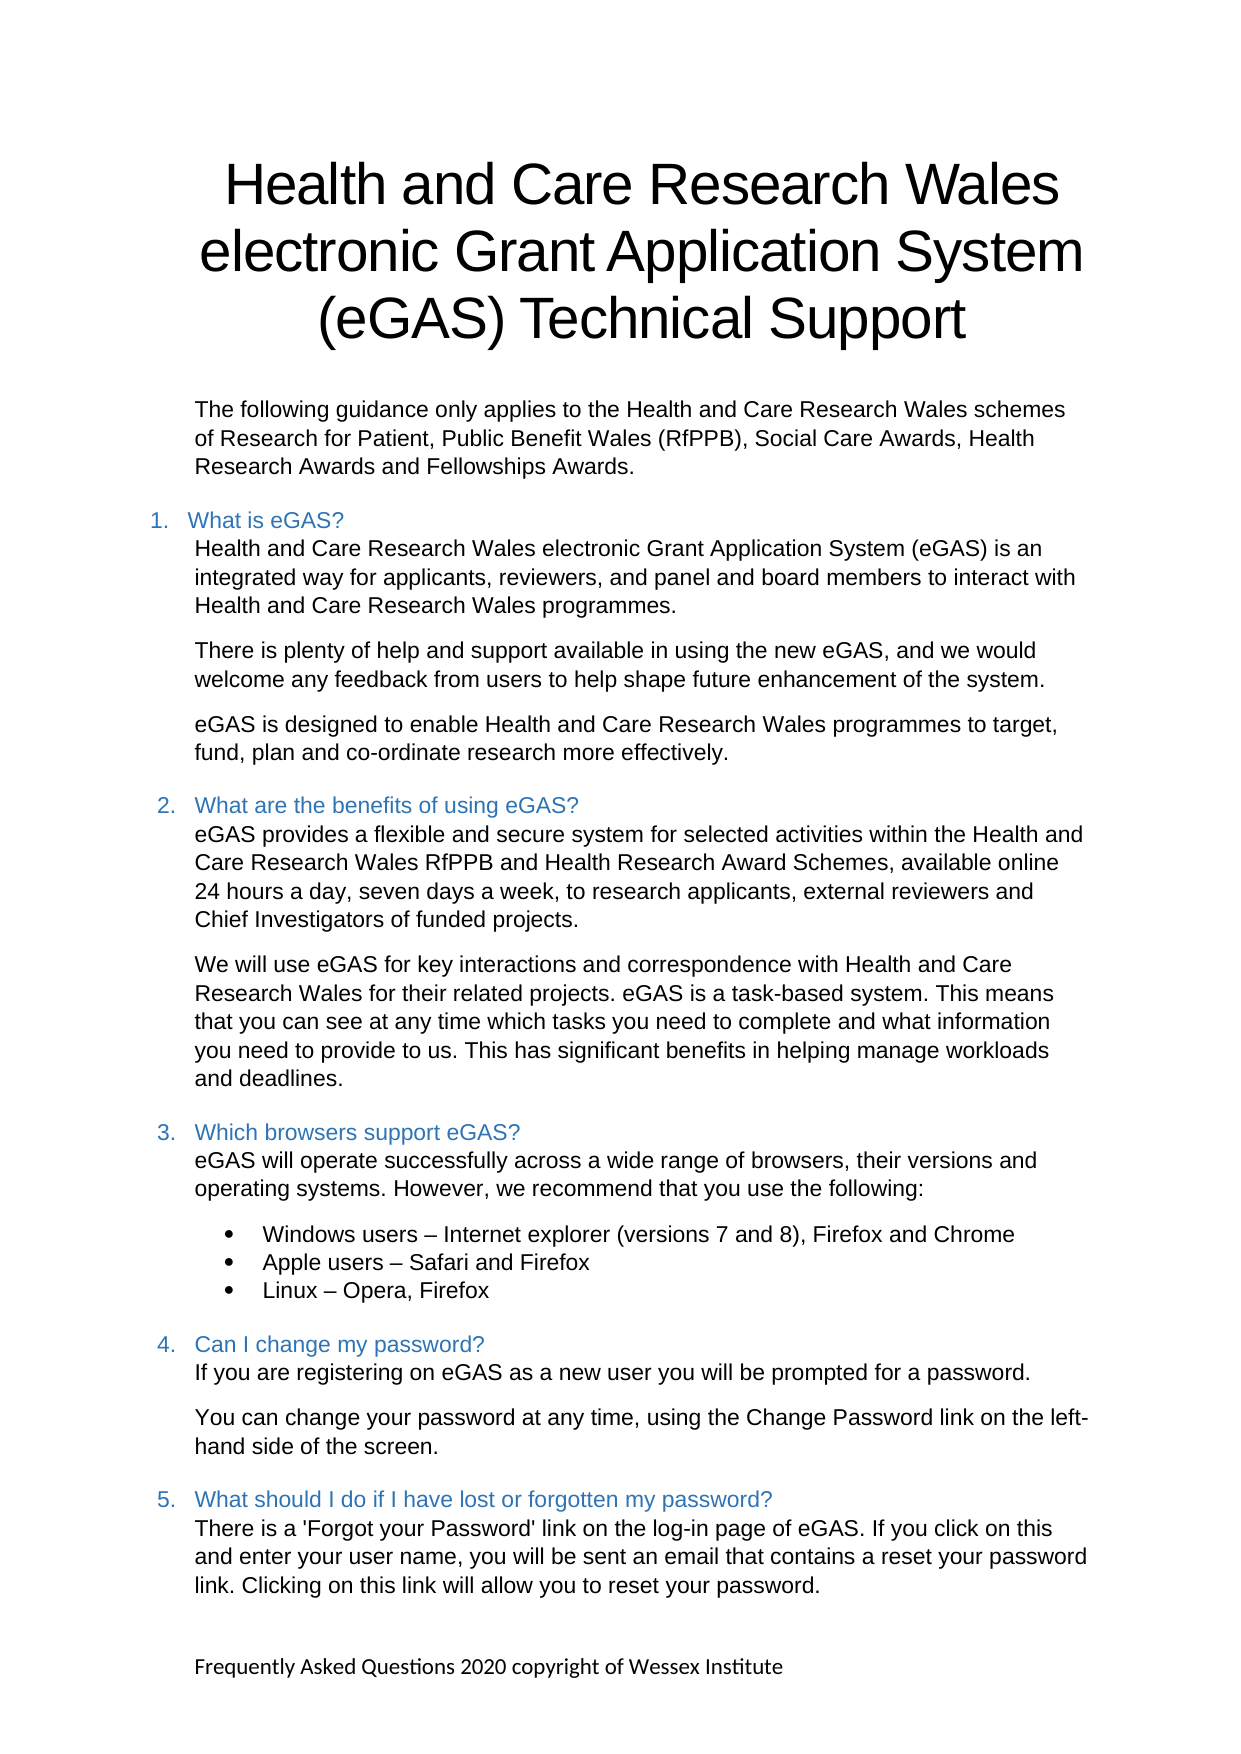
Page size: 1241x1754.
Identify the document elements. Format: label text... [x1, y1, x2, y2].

subtitle Can I change my password? [157, 1331, 1090, 1357]
text There is a 'Forgot your Password' link on the log-in page of eGAS. If you click on this and enter your user name, you will be sent an email that contains a reset your password link. Clicking on this link will allow you to reset your password. [194, 1515, 1090, 1598]
list Linux – Opera, Firefox [225, 1277, 1090, 1304]
text You can change your password at any time, using the Change Password link on the left-hand side of the screen. [194, 1404, 1090, 1459]
text Health and Care Research Wales electronic Grant Application System (eGAS) is an integrated way for applicants, reviewers, and panel and board members to interact with Health and Care Research Wales programmes. [194, 535, 1090, 618]
text The following guidance only applies to the Health and Care Research Wales schemes of Research for Patient, Public Benefit Wales (RfPPB), Social Care Awards, Health Research Awards and Fellowships Awards. [194, 396, 1090, 479]
subtitle What should I do if I have lost or forgotten my password? [157, 1486, 1090, 1513]
text eGAS will operate successfully across a wide range of browsers, their versions and operating systems. However, we recommend that you use the following: [194, 1147, 1090, 1202]
text eGAS is designed to enable Health and Care Research Wales programmes to target, fund, plan and co-ordinate research more effectively. [194, 711, 1090, 765]
text eGAS provides a flexible and secure system for selected activities within the Health and Care Research Wales RfPPB and Health Research Award Schemes, available online 24 hours a day, seven days a week, to research applicants, external reviewers and Chief Investigators of funded projects. [194, 821, 1090, 933]
list Apple users – Safari and Firefox [225, 1249, 1090, 1275]
text We will use eGAS for key interactions and correspondence with Health and Care Research Wales for their related projects. eGAS is a task-based system. This means that you can see at any time which tasks you need to complete and what information you need to provide to us. This has significant benefits in helping manage workloads and deadlines. [194, 951, 1090, 1091]
list Windows users – Internet explorer (versions 7 and 8), Firefox and Chrome [225, 1221, 1090, 1247]
subtitle Which browsers support eGAS? [157, 1118, 1090, 1145]
title Health and Care Research Wales electronic Grant Application System (eGAS) Technical Support [194, 150, 1090, 351]
text If you are registering on eGAS as a new user you will be prompted for a password. [194, 1359, 1090, 1386]
subtitle What are the benefits of using eGAS? [157, 792, 1090, 819]
subtitle What is eGAS? [150, 507, 1090, 533]
text There is plenty of help and support available in using the new eGAS, and we would welcome any feedback from users to help shape future enhancement of the system. [194, 637, 1090, 692]
